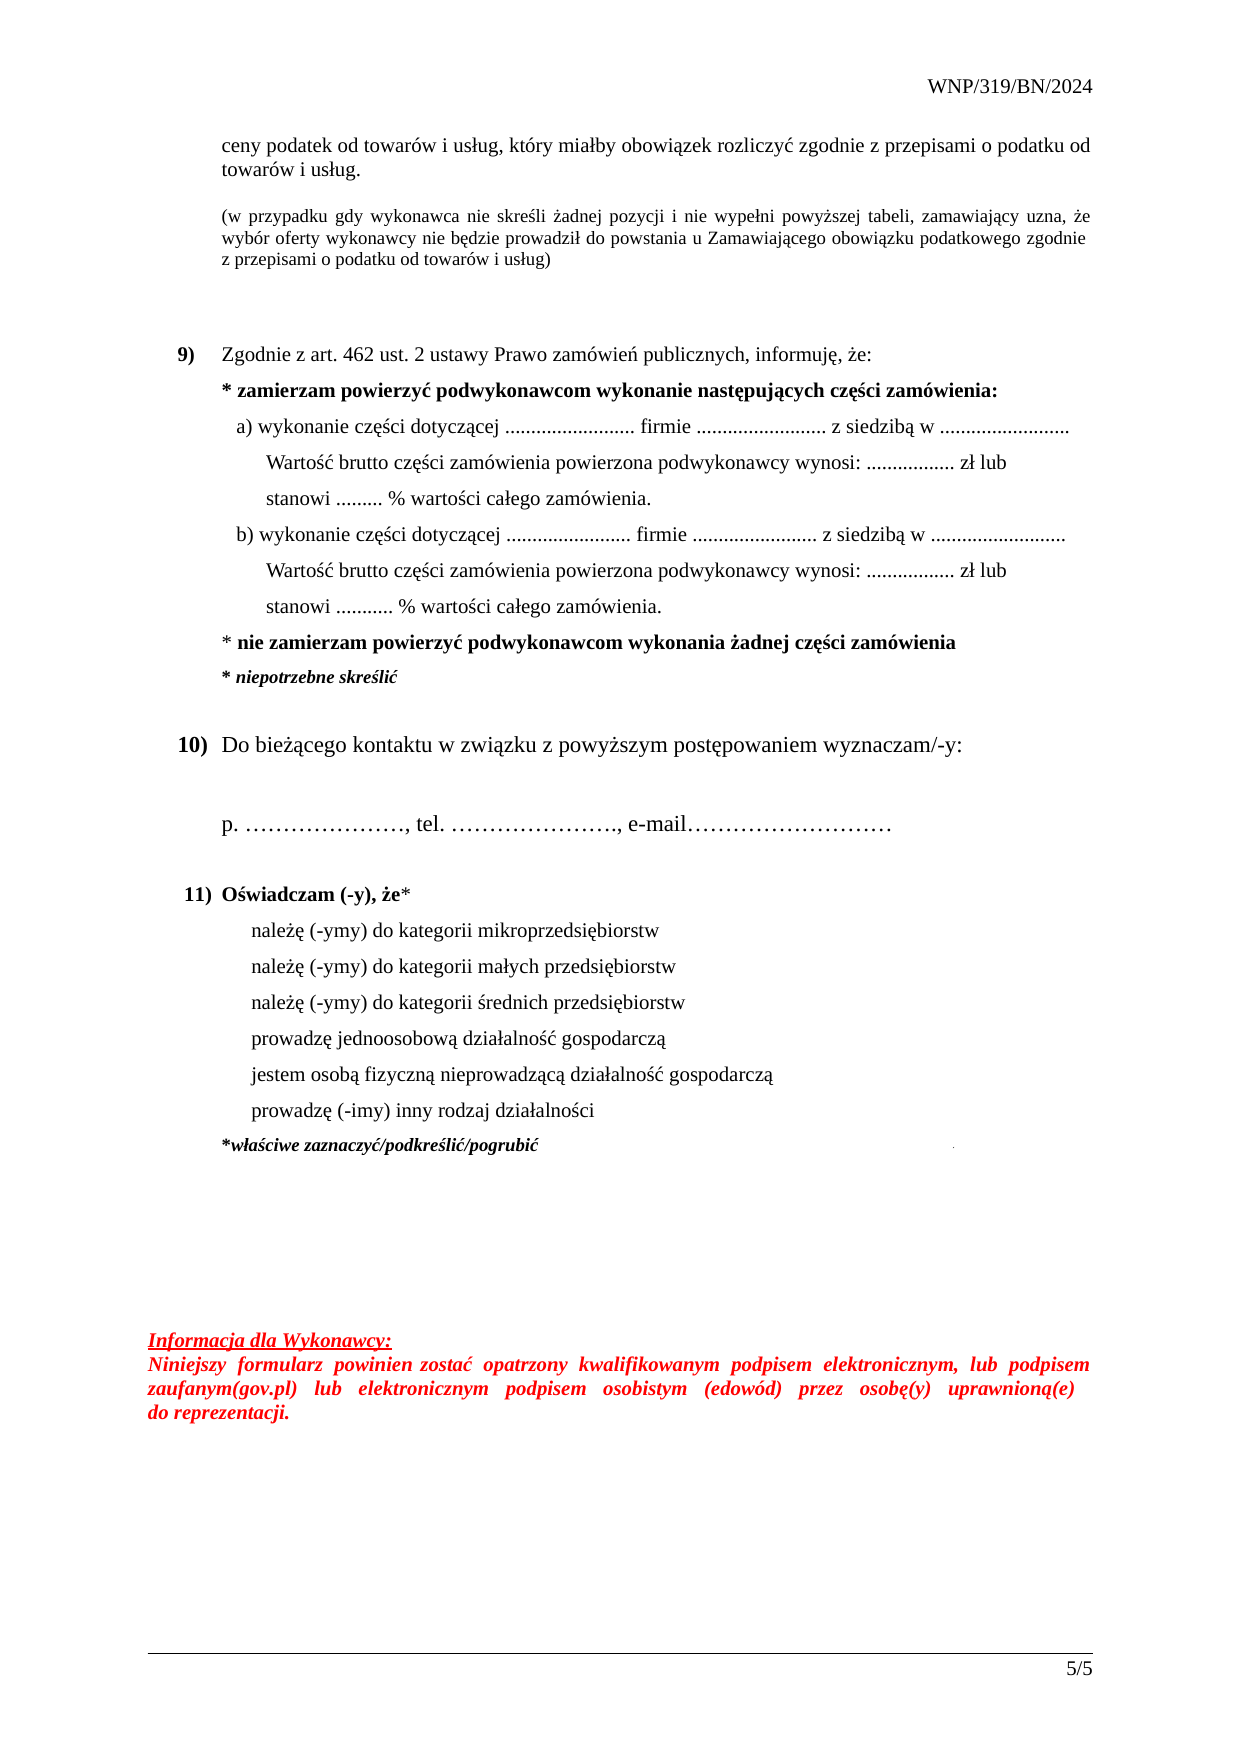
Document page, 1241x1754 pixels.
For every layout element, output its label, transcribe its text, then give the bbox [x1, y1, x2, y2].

text *właściwe zaznaczyć/podkreślić/pogrubić [221, 1134, 1093, 1155]
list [221, 133, 1093, 181]
text a) wykonanie części dotyczącej ......................... firmie ......................... z siedzibą w ......................... [236, 414, 1093, 438]
list należę (-ymy) do kategorii małych przedsiębiorstw [221, 954, 1093, 978]
list jestem osobą fizyczną nieprowadzącą działalność gospodarczą [221, 1062, 1093, 1086]
list Oświadczam (-y), że* [184, 882, 1093, 906]
list prowadzę (-imy) inny rodzaj działalności [221, 1098, 1093, 1122]
text * zamierzam powierzyć podwykonawcom wykonanie następujących części zamówienia: [221, 378, 1093, 402]
text Niniejszy formularz powinien zostać opatrzony kwalifikowanym podpisem elektronicznym, lub podpisem zaufanym(gov.pl) lub elektronicznym podpisem osobistym (edowód) przez osobę(y) uprawnioną(e) do reprezentacji. [148, 1352, 1093, 1424]
text Informacja dla Wykonawcy: [148, 1328, 1093, 1352]
text * nie zamierzam powierzyć podwykonawcom wykonania żadnej części zamówienia [221, 630, 1093, 654]
text * niepotrzebne skreślić [221, 666, 1093, 688]
text Wartość brutto części zamówienia powierzona podwykonawcy wynosi: ................. zł lub stanowi ........... % wartości całego zamówienia. [266, 558, 1093, 618]
list Zgodnie z art. 462 ust. 2 ustawy Prawo zamówień publicznych, informuję, że: [177, 342, 1093, 366]
text Wartość brutto części zamówienia powierzona podwykonawcy wynosi: ................. zł lub stanowi ......... % wartości całego zamówienia. [266, 450, 1093, 510]
list prowadzę jednoosobową działalność gospodarczą [221, 1026, 1093, 1050]
list należę (-ymy) do kategorii średnich przedsiębiorstw [221, 990, 1093, 1014]
text b) wykonanie części dotyczącej ........................ firmie ........................ z siedzibą w .......................... [236, 522, 1093, 546]
list należę (-ymy) do kategorii mikroprzedsiębiorstw [221, 918, 1093, 942]
list p. …………………, tel. …………………., e-mail……………………… [221, 810, 1093, 836]
list Do bieżącego kontaktu w związku z powyższym postępowaniem wyznaczam/-y: [177, 731, 1093, 757]
list (w przypadku gdy wykonawca nie skreśli żadnej pozycji i nie wypełni powyższej tabeli, zamawiający uzna, że wybór oferty wykonawcy nie będzie prowadził do powstania u Zamawiającego obowiązku podatkowego zgodnie z przepisami o podatku od towarów i usług) [221, 205, 1093, 270]
